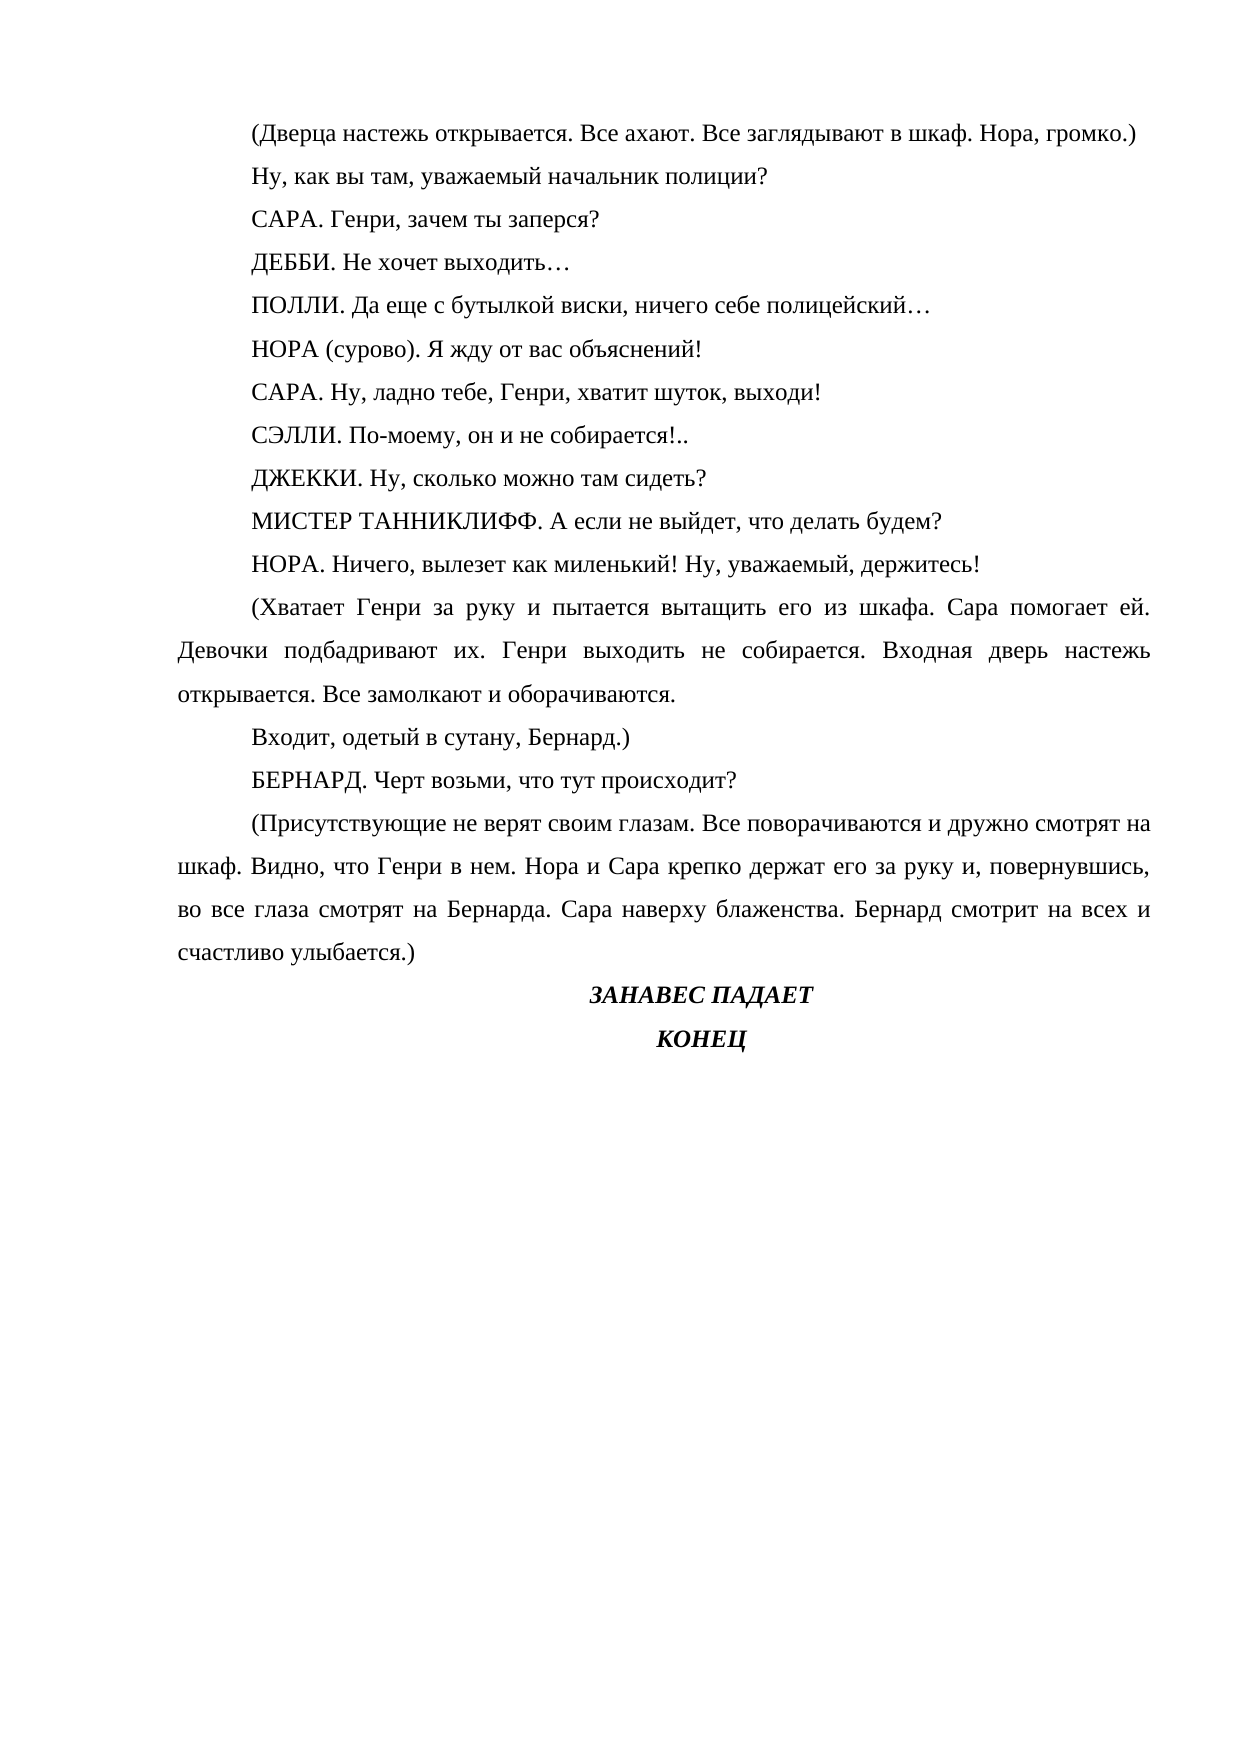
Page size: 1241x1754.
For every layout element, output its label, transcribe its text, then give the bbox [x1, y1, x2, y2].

text (Присутствующие не верят своим глазам. Все поворачиваются и дружно смотрят на шкаф. Видно, что Генри в нем. Нора и Сара крепко держат его за руку и, повернувшись, во все глаза смотрят на Бернарда. Сара наверху блаженства. Бернард смотрит на всех и счастливо улыбается.) [177, 808, 1152, 966]
text БЕРНАРД. Черт возьми, что тут происходит? [177, 765, 1152, 794]
text САРА. Генри, зачем ты заперся? [177, 204, 1152, 233]
text СЭЛЛИ. По-моему, он и не собирается!.. [177, 420, 1152, 449]
text ПОЛЛИ. Да еще с бутылкой виски, ничего себе полицейский… [177, 291, 1152, 319]
text НОРА (сурово). Я жду от вас объяснений! [177, 334, 1152, 362]
text МИСТЕР ТАННИКЛИФФ. А если не выйдет, что делать будем? [177, 506, 1152, 535]
text ДЖЕККИ. Ну, сколько можно там сидеть? [177, 463, 1152, 492]
text НОРА. Ничего, вылезет как миленький! Ну, уважаемый, держитесь! [177, 549, 1152, 578]
text (Дверца настежь открывается. Все ахают. Все заглядывают в шкаф. Нора, громко.) [177, 118, 1152, 147]
text (Хватает Генри за руку и пытается вытащить его из шкафа. Сара помогает ей. Девочки подбадривают их. Генри выходить не собирается. Входная дверь настежь открывается. Все замолкают и оборачиваются. [177, 592, 1152, 707]
text ДЕББИ. Не хочет выходить… [177, 247, 1152, 276]
text Ну, как вы там, уважаемый начальник полиции? [177, 161, 1152, 190]
text ЗАНАВЕС ПАДАЕТ [177, 981, 1152, 1009]
text Входит, одетый в сутану, Бернард.) [177, 722, 1152, 751]
text КОНЕЦ [177, 1024, 1152, 1052]
text САРА. Ну, ладно тебе, Генри, хватит шуток, выходи! [177, 377, 1152, 406]
